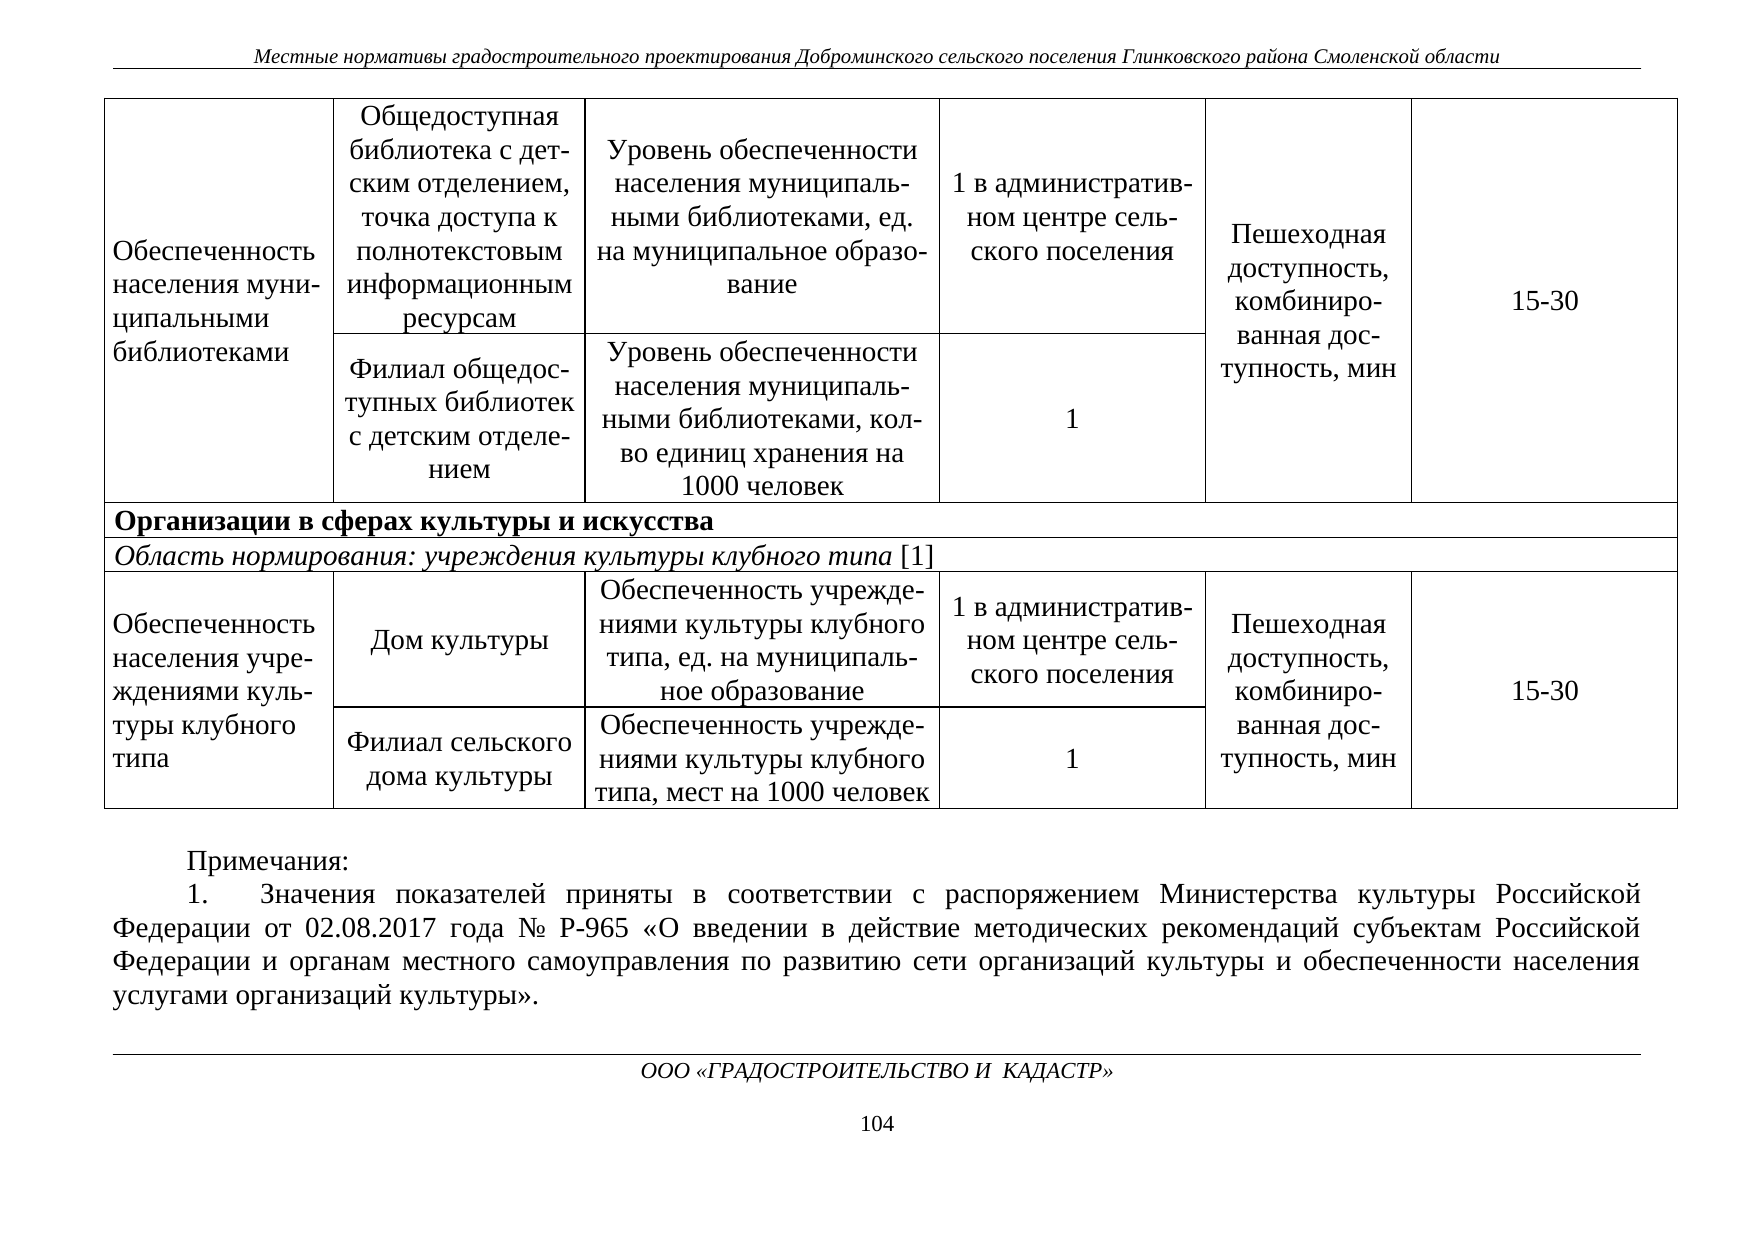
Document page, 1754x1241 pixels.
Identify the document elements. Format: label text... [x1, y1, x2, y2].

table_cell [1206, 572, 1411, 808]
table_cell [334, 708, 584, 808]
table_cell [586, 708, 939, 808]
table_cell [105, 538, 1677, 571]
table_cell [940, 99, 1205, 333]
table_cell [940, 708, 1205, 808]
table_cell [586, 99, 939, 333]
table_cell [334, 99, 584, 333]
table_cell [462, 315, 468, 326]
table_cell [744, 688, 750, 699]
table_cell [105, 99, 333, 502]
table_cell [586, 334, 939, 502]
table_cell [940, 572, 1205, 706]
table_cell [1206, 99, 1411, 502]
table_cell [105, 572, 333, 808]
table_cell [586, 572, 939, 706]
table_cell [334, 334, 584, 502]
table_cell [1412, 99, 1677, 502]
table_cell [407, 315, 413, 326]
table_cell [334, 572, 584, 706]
text Примечания: [112, 843, 1641, 876]
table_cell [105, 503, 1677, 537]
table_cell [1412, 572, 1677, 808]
list Значения показателей приняты в соответствии с распоряжением Министерства культуры Российской Федерации от 02.08.2017 года № Р-965 «О введении в действие методических рекомендаций субъектам Российской Федерации и органам местного самоуправления по развитию сети организаций культуры и обеспеченности населения услугами организаций культуры». [112, 876, 1641, 1010]
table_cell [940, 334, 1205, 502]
